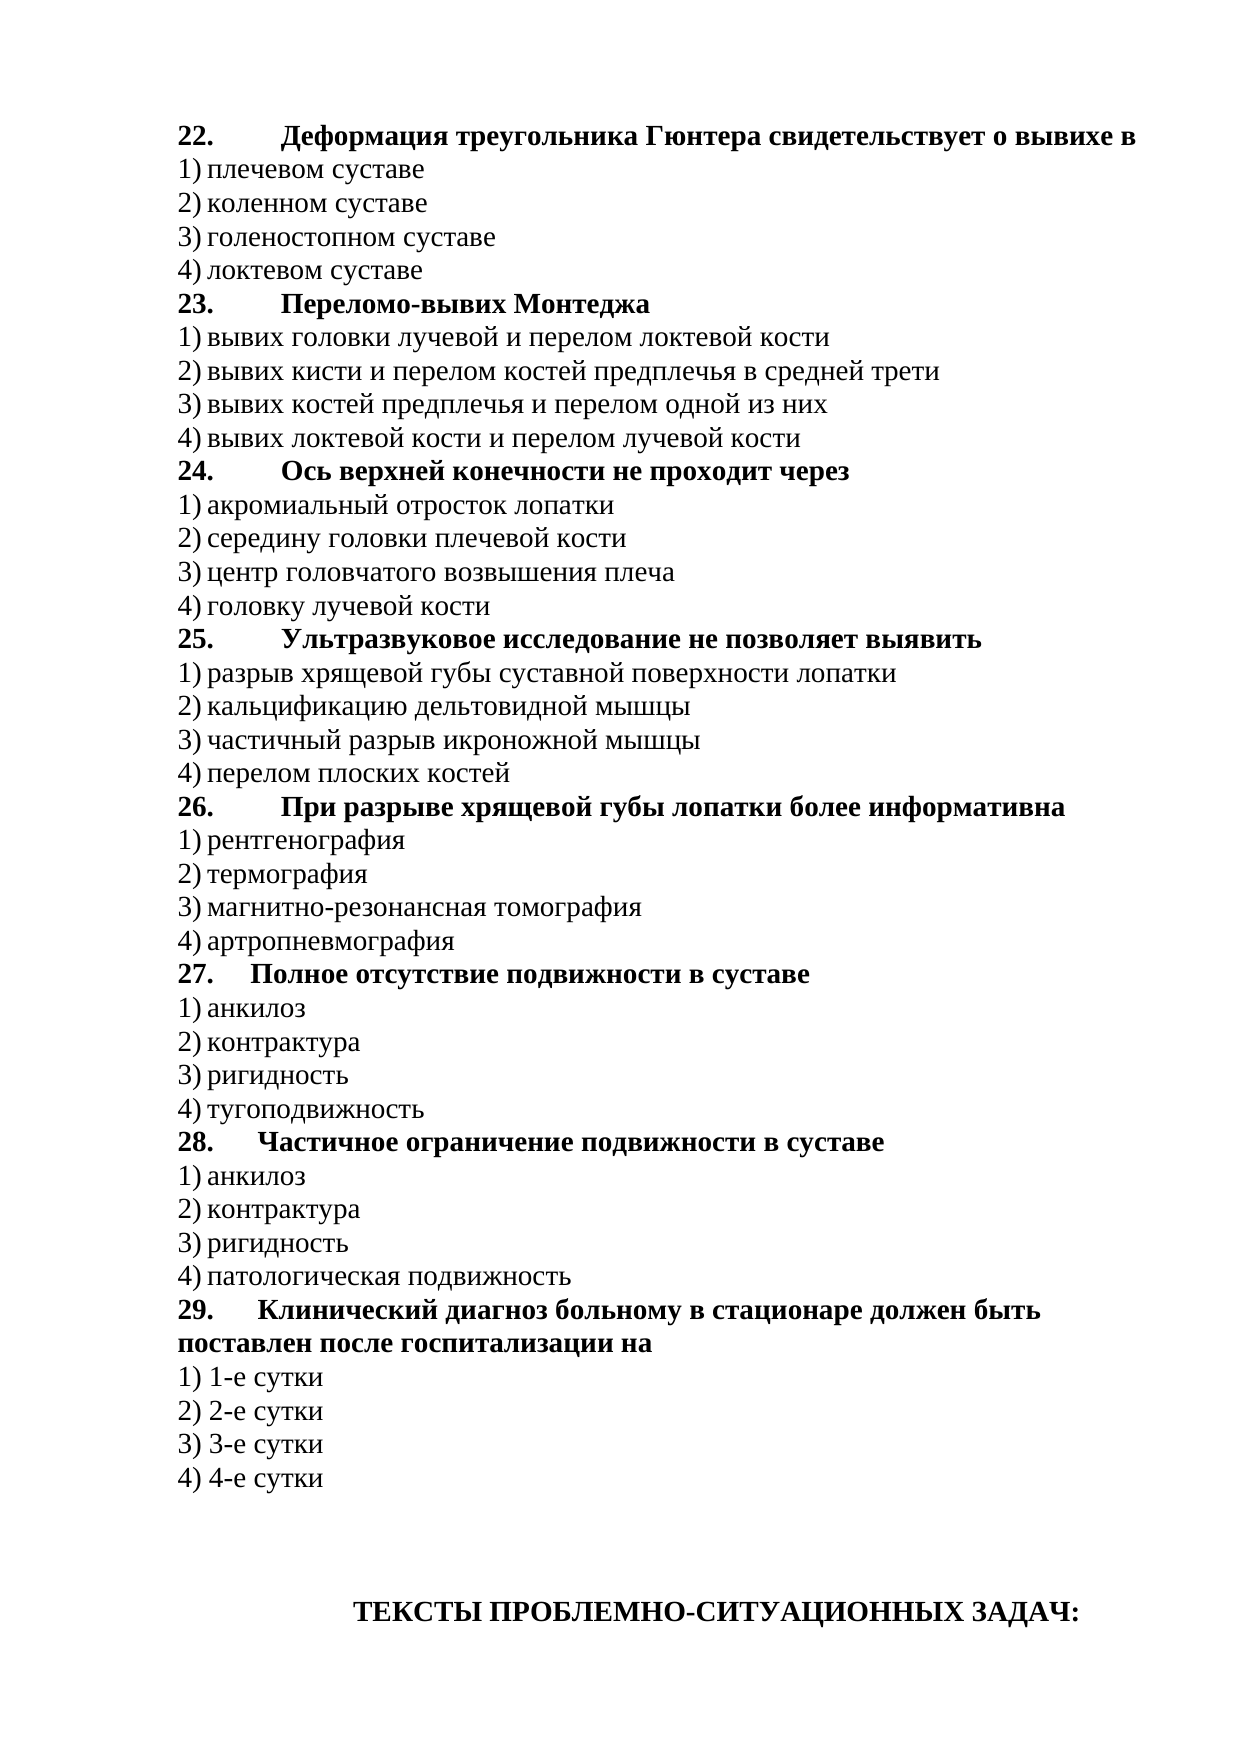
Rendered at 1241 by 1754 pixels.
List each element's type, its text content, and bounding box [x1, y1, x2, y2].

list При разрыве хрящевой губы лопатки более информативна [177, 789, 1152, 822]
list Переломо-вывих Монтеджа [177, 286, 1152, 319]
list головку лучевой кости [177, 588, 1152, 621]
list частичный разрыв икроножной мышцы [177, 722, 1152, 755]
list плечевом суставе [177, 152, 1152, 185]
text 2) 2-е сутки [177, 1393, 1152, 1426]
list ригидность [177, 1057, 1152, 1091]
list артропневмография [177, 923, 1152, 957]
list анкилоз [177, 1158, 1152, 1191]
text ТЕКСТЫ ПРОБЛЕМНО-СИТУАЦИОННЫХ ЗАДАЧ: [252, 1594, 1181, 1627]
list коленном суставе [177, 185, 1152, 219]
text 3) 3-е сутки [177, 1426, 1152, 1460]
list центр головчатого возвышения плеча [177, 554, 1152, 588]
list голеностопном суставе [177, 219, 1152, 252]
list анкилоз [177, 990, 1152, 1024]
list Деформация треугольника Гюнтера свидетельствует о вывихе в [177, 118, 1152, 152]
list середину головки плечевой кости [177, 521, 1152, 554]
text 4) 4-е сутки [177, 1460, 1152, 1493]
list тугоподвижность [177, 1091, 1152, 1124]
list контрактура [177, 1024, 1152, 1057]
list контрактура [177, 1191, 1152, 1225]
list кальцификацию дельтовидной мышцы [177, 688, 1152, 722]
list вывих костей предплечья и перелом одной из них [177, 386, 1152, 420]
list патологическая подвижность [177, 1258, 1152, 1292]
list Ось верхней конечности не проходит через [177, 453, 1152, 487]
list разрыв хрящевой губы суставной поверхности лопатки [177, 655, 1152, 688]
text 1) 1-е сутки [177, 1359, 1152, 1393]
text 28. Частичное ограничение подвижности в суставе [177, 1124, 1152, 1158]
list Ультразвуковое исследование не позволяет выявить [177, 621, 1152, 655]
list термография [177, 856, 1152, 889]
list вывих локтевой кости и перелом лучевой кости [177, 420, 1152, 453]
list вывих кисти и перелом костей предплечья в средней трети [177, 353, 1152, 386]
text 27. Полное отсутствие подвижности в суставе [177, 957, 1152, 990]
list рентгенография [177, 822, 1152, 856]
list акромиальный отросток лопатки [177, 487, 1152, 521]
list магнитно-резонансная томография [177, 889, 1152, 923]
list ригидность [177, 1225, 1152, 1258]
text 29. Клинический диагноз больному в стационаре должен быть поставлен после госпитализации на [177, 1292, 1152, 1359]
list локтевом суставе [177, 252, 1152, 286]
list вывих головки лучевой и перелом локтевой кости [177, 319, 1152, 353]
list перелом плоских костей [177, 755, 1152, 789]
